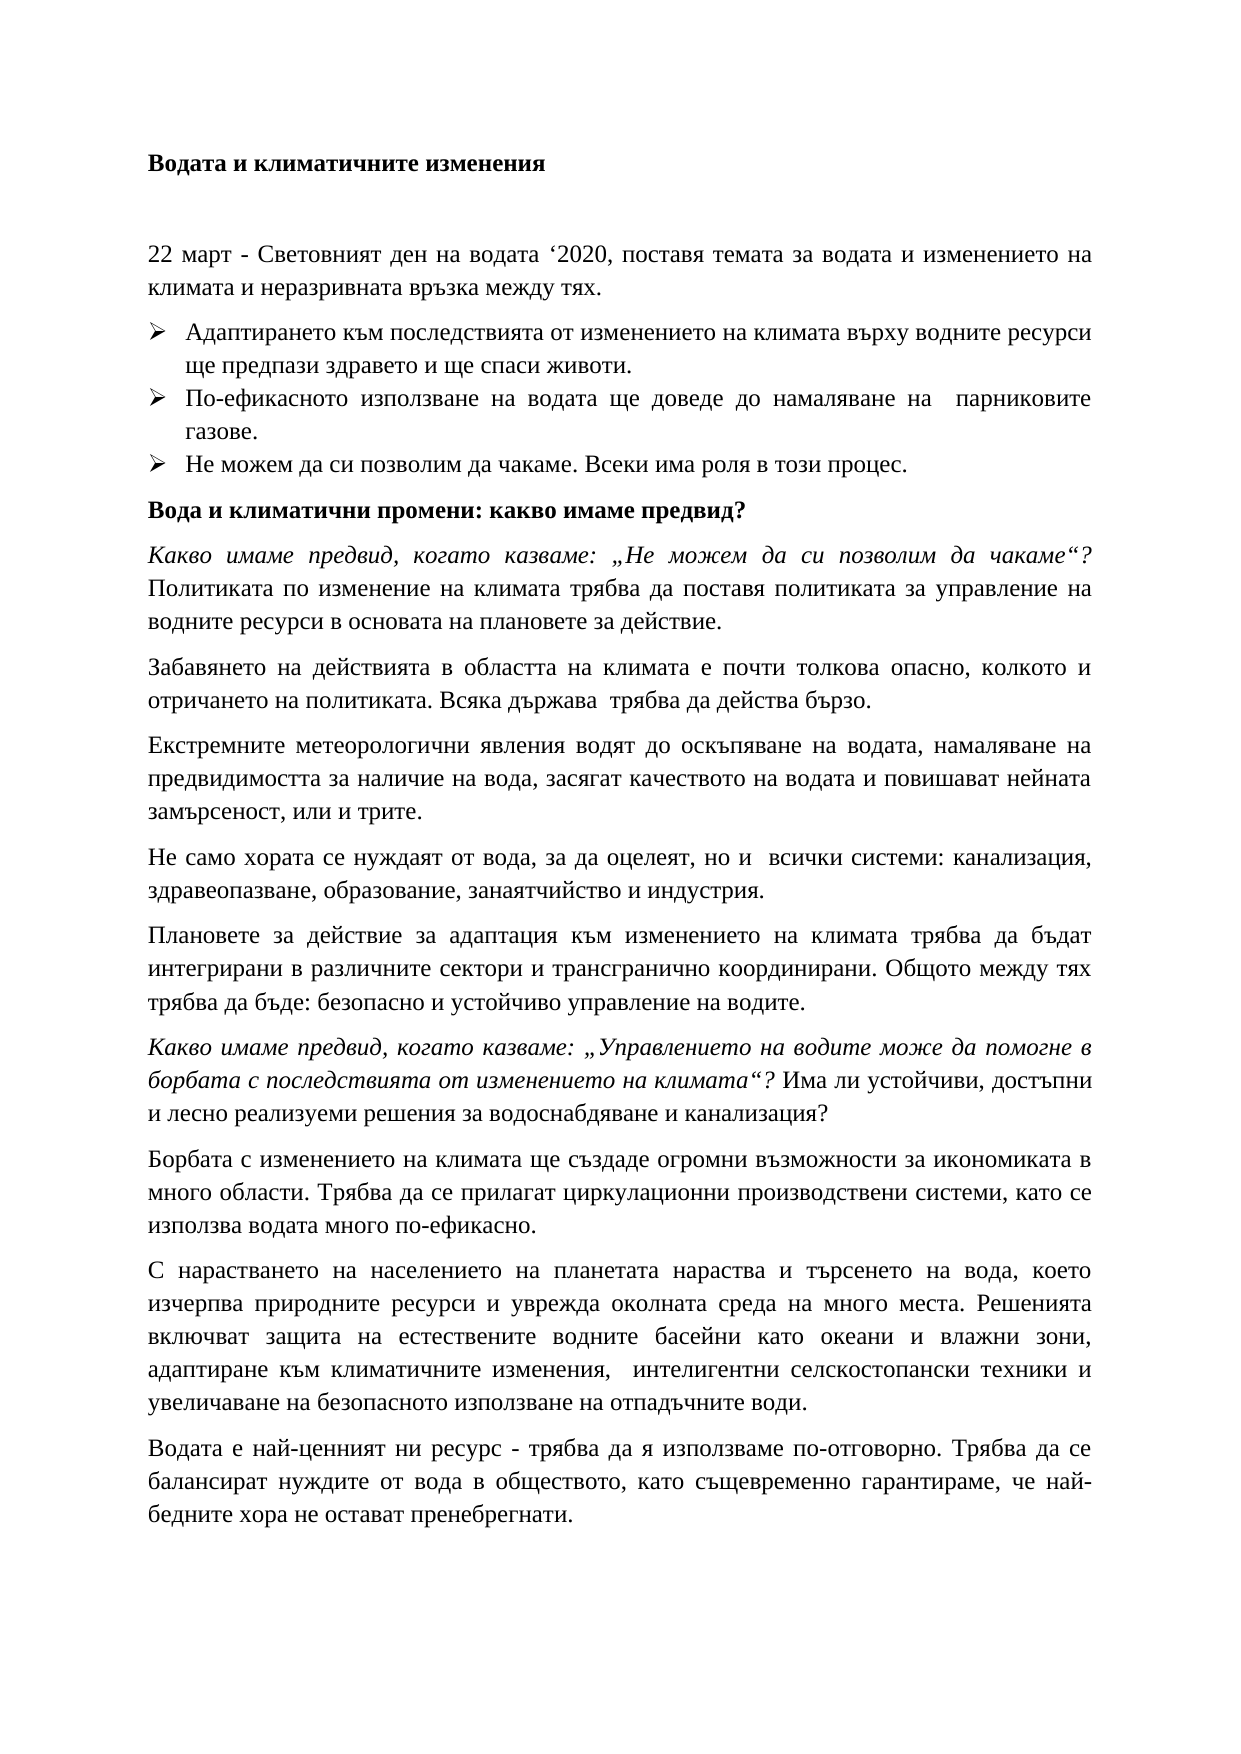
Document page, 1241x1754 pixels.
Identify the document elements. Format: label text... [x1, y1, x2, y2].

text Не само хората се нуждаят от вода, за да оцелеят, но и всички системи: канализация, здравеопазване, образование, занаятчийство и индустрия. [148, 842, 1093, 904]
text Борбата с изменението на климата ще създаде огромни възможности за икономиката в много области. Трябва да се прилагат циркулационни производствени системи, като се използва водата много по-ефикасно. [148, 1144, 1093, 1238]
text Екстремните метеорологични явления водят до оскъпяване на водата, намаляване на предвидимостта за наличие на вода, засягат качеството на водата и повишават нейната замърсеност, или и трите. [148, 730, 1093, 825]
text Забавянето на действията в областта на климата е почти толкова опасно, колкото и отричането на политиката. Всяка държава трябва да действа бързо. [148, 652, 1093, 714]
text Вода и климатични промени: какво имаме предвид? [148, 495, 1093, 523]
text Какво имаме предвид, когато казваме: „Не можем да си позволим да чакаме“? Политиката по изменение на климата трябва да поставя политиката за управление на водните ресурси в основата на плановете за действие. [148, 540, 1093, 635]
list Не можем да си позволим да чакаме. Всеки има роля в този процес. [148, 449, 1093, 478]
text 22 март - Световният ден на водата ‘2020, поставя темата за водата и изменението на климата и неразривната връзка между тях. [148, 239, 1093, 300]
text Водата е най-ценният ни ресурс - трябва да я използваме по-отговорно. Трябва да се балансират нуждите от вода в обществото, като същевременно гарантираме, че най-бедните хора не остават пренебрегнати. [148, 1433, 1093, 1528]
list Адаптирането към последствията от изменението на климата върху водните ресурси ще предпази здравето и ще спаси животи. [148, 317, 1093, 379]
text С нарастването на населението на планетата нараства и търсенето на вода, което изчерпва природните ресурси и уврежда околната среда на много места. Решенията включват защита на естествените водните басейни като океани и влажни зони, адаптиране към климатичните изменения, интелигентни селскостопански техники и увеличаване на безопасното използване на отпадъчните води. [148, 1255, 1093, 1416]
text Какво имаме предвид, когато казваме: „Управлението на водите може да помогне в борбата с последствията от изменението на климата“? Има ли устойчиви, достъпни и лесно реализуеми решения за водоснабдяване и канализация? [148, 1032, 1093, 1127]
list По-ефикасното използване на водата ще доведе до намаляване на парниковите газове. [148, 383, 1093, 445]
text Водата и климатичните изменения [148, 148, 1093, 176]
text Плановете за действие за адаптация към изменението на климата трябва да бъдат интегрирани в различните сектори и трансгранично координирани. Общото между тях трябва да бъде: безопасно и устойчиво управление на водите. [148, 921, 1093, 1015]
